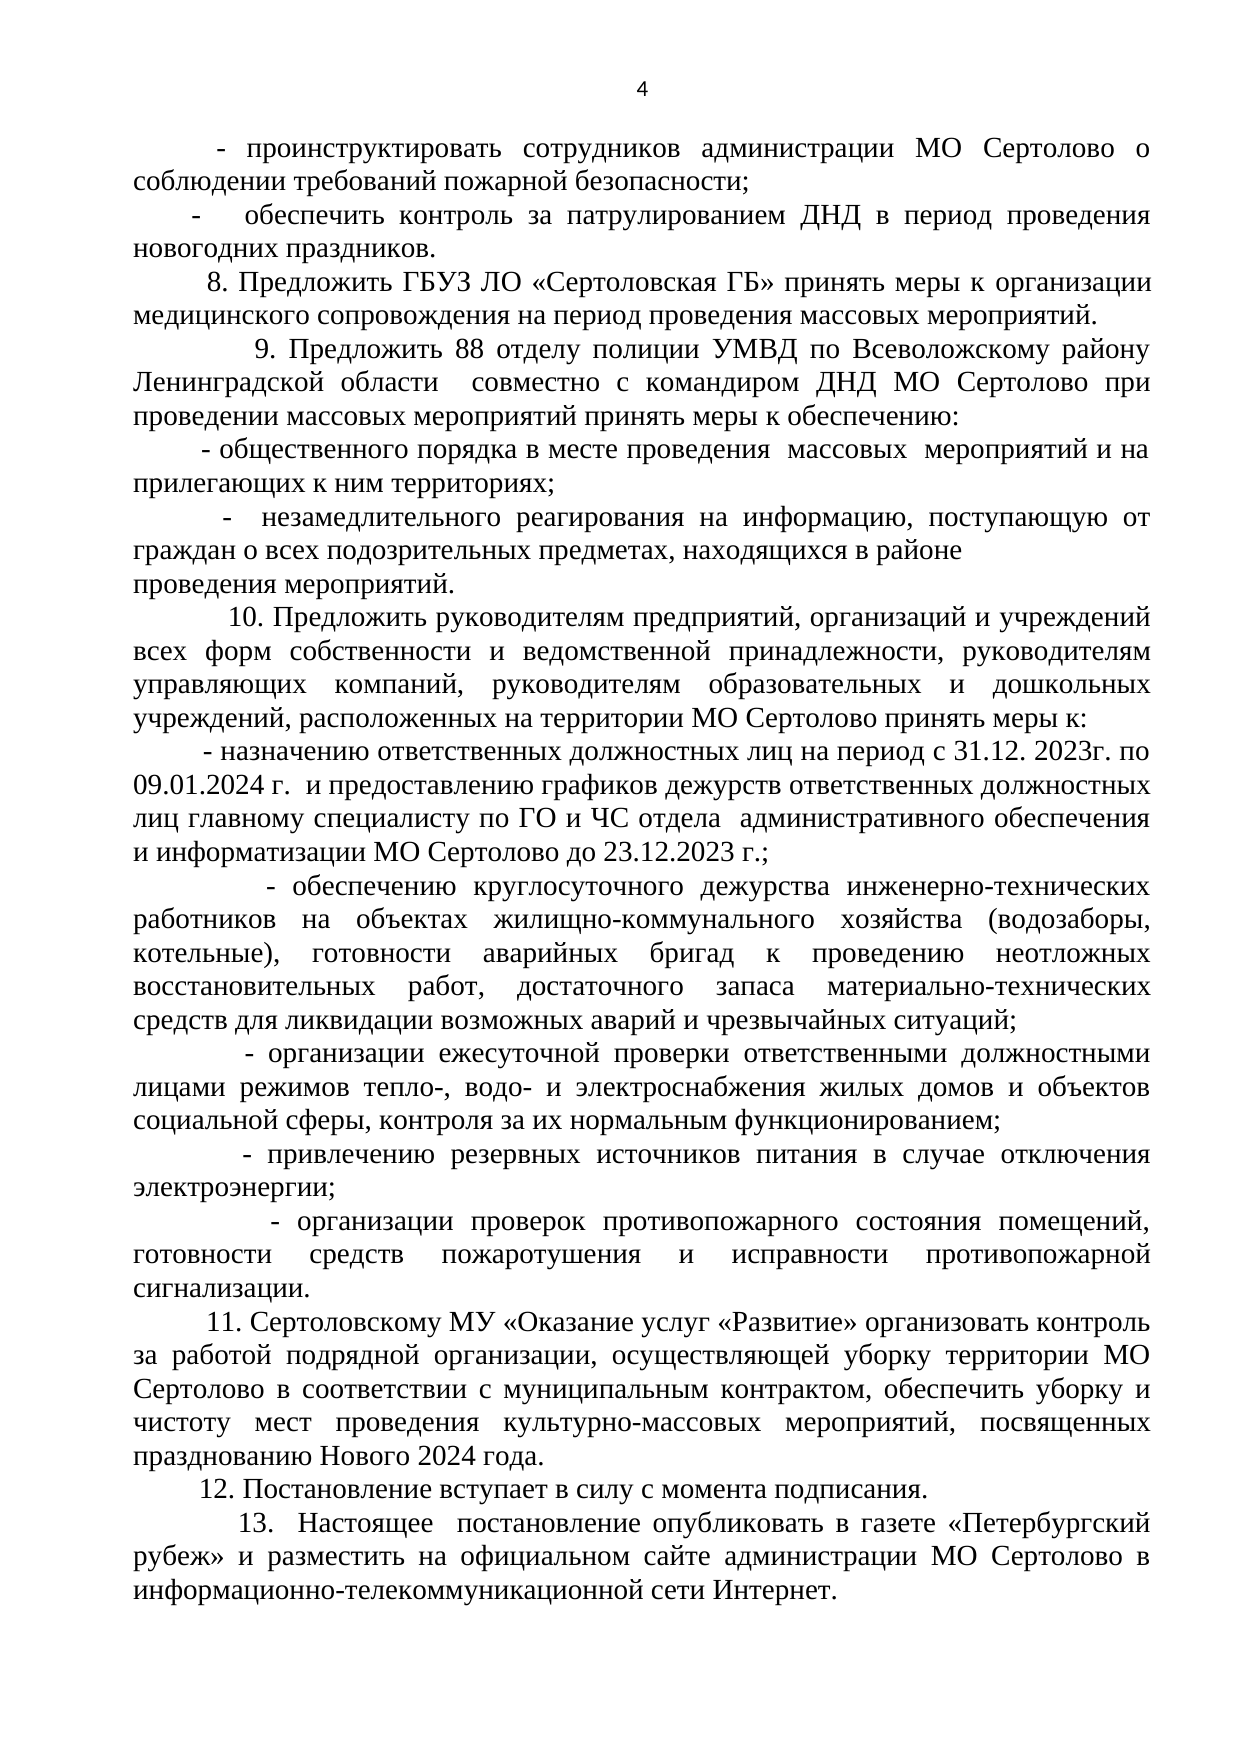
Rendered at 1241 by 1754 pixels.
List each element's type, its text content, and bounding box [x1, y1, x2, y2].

text - незамедлительного реагирования на информацию, поступающую от граждан о всех подозрительных предметах, находящихся в районе [133, 499, 1152, 566]
text 10. Предложить руководителям предприятий, организаций и учреждений всех форм собственности и ведомственной принадлежности, руководителям управляющих компаний, руководителям образовательных и дошкольных учреждений, расположенных на территории МО Сертолово принять меры к: [133, 599, 1152, 733]
text 8. Предложить ГБУЗ ЛО «Сертоловская ГБ» принять меры к организации медицинского сопровождения на период проведения массовых мероприятий. [133, 264, 1152, 331]
text - организации ежесуточной проверки ответственными должностными лицами режимов тепло-, водо- и электроснабжения жилых домов и объектов социальной сферы, контроля за их нормальным функционированием; [133, 1035, 1152, 1136]
text 12. Постановление вступает в силу с момента подписания. [133, 1471, 1152, 1505]
text - привлечению резервных источников питания в случае отключения электроэнергии; [133, 1136, 1152, 1203]
text - общественного порядка в месте проведения массовых мероприятий и на прилегающих к ним территориях; [133, 432, 1152, 499]
text - назначению ответственных должностных лиц на период с 31.12. 2023г. по 09.01.2024 г. и предоставлению графиков дежурств ответственных должностных лиц главному специалисту по ГО и ЧС отдела административного обеспечения и информатизации МО Сертолово до 23.12.2023 г.; [133, 733, 1152, 868]
text 13. Настоящее постановление опубликовать в газете «Петербургский рубеж» и разместить на официальном сайте администрации МО Сертолово в информационно-телекоммуникационной сети Интернет. [133, 1505, 1152, 1606]
text проведения мероприятий. [133, 566, 1152, 599]
text - обеспечению круглосуточного дежурства инженерно-технических работников на объектах жилищно-коммунального хозяйства (водозаборы, котельные), готовности аварийных бригад к проведению неотложных восстановительных работ, достаточного запаса материально-технических средств для ликвидации возможных аварий и чрезвычайных ситуаций; [133, 868, 1152, 1035]
text 11. Сертоловскому МУ «Оказание услуг «Развитие» организовать контроль за работой подрядной организации, осуществляющей уборку территории МО Сертолово в соответствии с муниципальным контрактом, обеспечить уборку и чистоту мест проведения культурно-массовых мероприятий, посвященных празднованию Нового 2024 года. [133, 1304, 1152, 1471]
text - обеспечить контроль за патрулированием ДНД в период проведения новогодних праздников. [133, 197, 1152, 264]
text 9. Предложить 88 отделу полиции УМВД по Всеволожскому району Ленинградской области совместно с командиром ДНД МО Сертолово при проведении массовых мероприятий принять меры к обеспечению: [133, 331, 1152, 432]
text - организации проверок противопожарного состояния помещений, готовности средств пожаротушения и исправности противопожарной сигнализации. [133, 1203, 1152, 1304]
text - проинструктировать сотрудников администрации МО Сертолово о соблюдении требований пожарной безопасности; [133, 130, 1152, 197]
